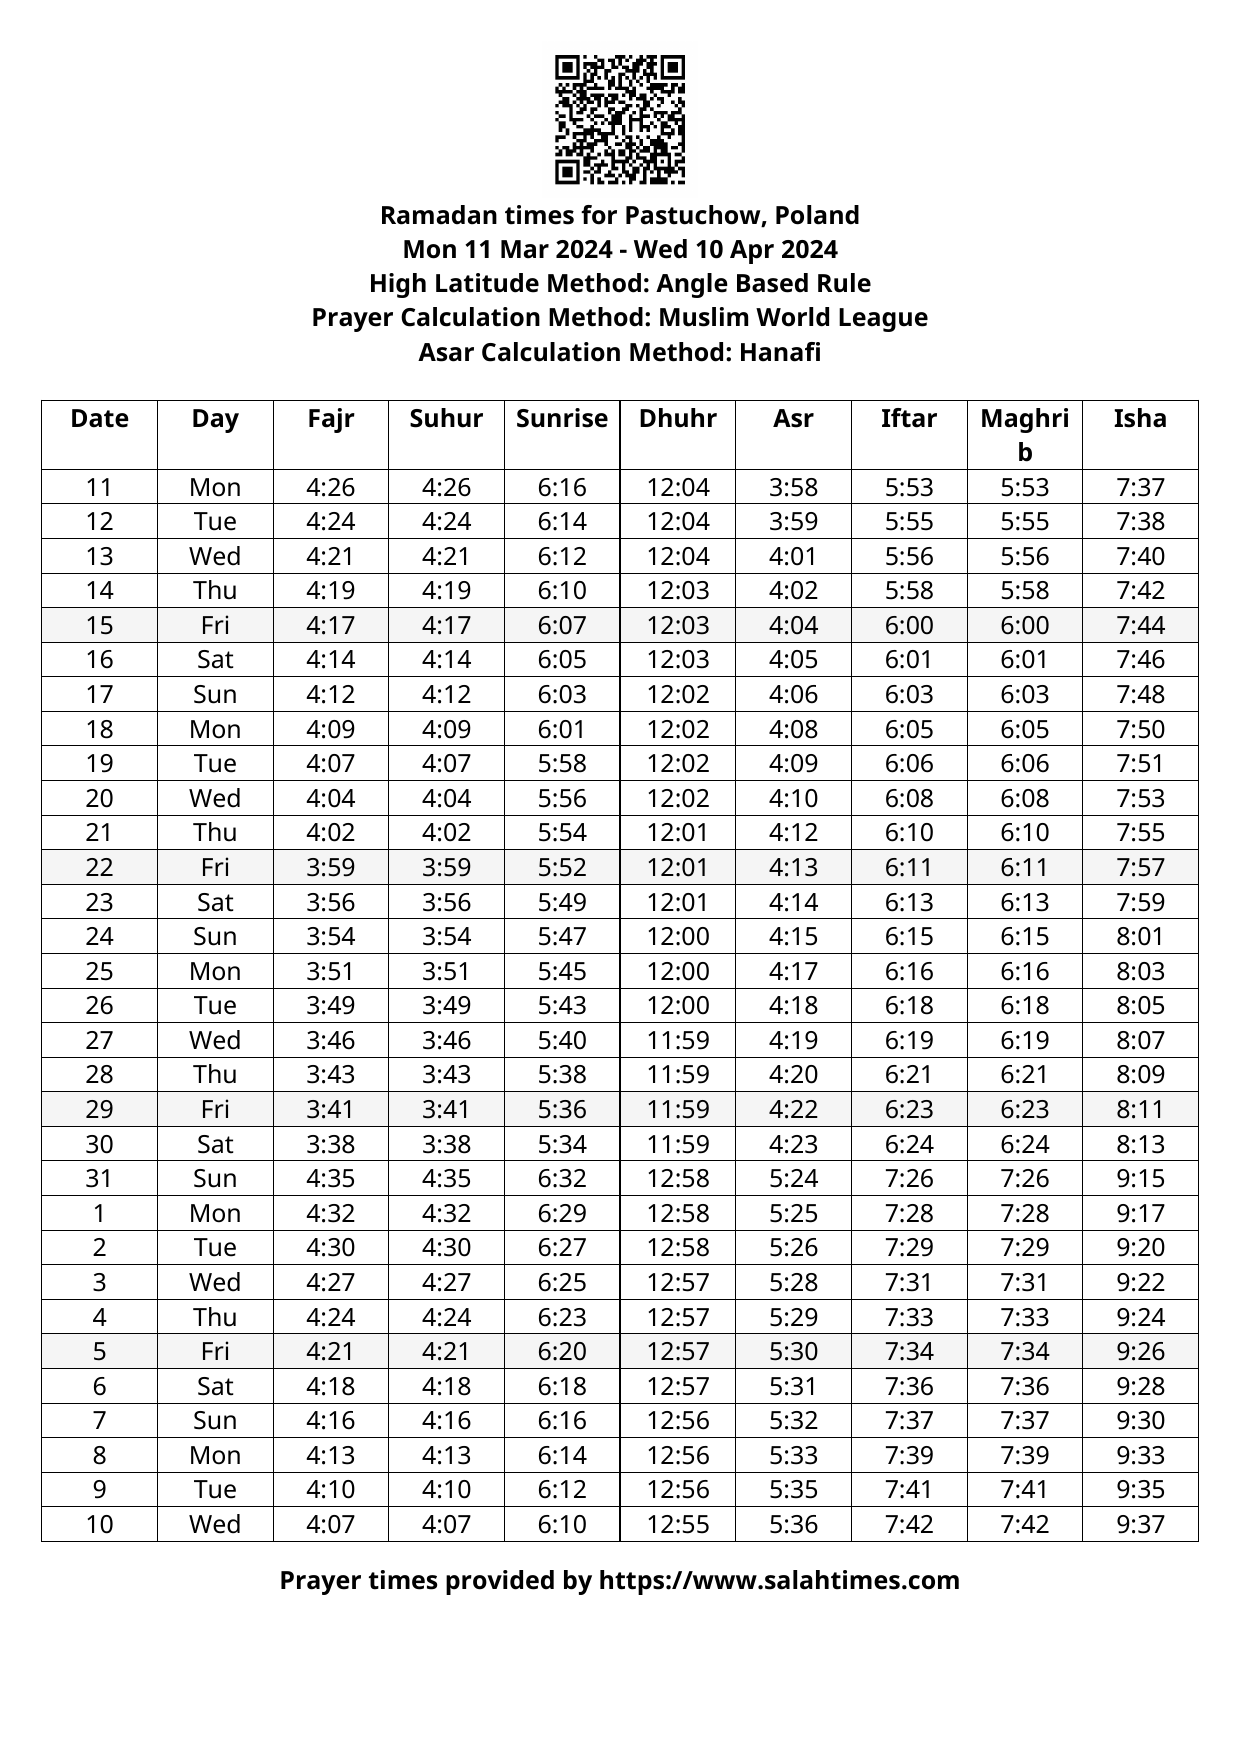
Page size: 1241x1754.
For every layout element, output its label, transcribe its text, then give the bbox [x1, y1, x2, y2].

table_cell Mon [158, 712, 273, 745]
table_cell 12:01 [621, 816, 735, 849]
table_header Maghrib [968, 401, 1082, 469]
table_cell 6:01 [852, 643, 967, 676]
table_cell 12:58 [621, 1196, 735, 1229]
table_cell 4:35 [274, 1161, 388, 1195]
table_cell 12:56 [621, 1473, 735, 1506]
table_cell 7 [42, 1404, 157, 1437]
table_cell 25 [42, 954, 157, 987]
table_cell 4:16 [389, 1404, 504, 1437]
table_header Dhuhr [621, 401, 735, 469]
table_header Date [42, 401, 157, 469]
table_cell 7:38 [1083, 504, 1198, 538]
table_cell 9 [42, 1473, 157, 1506]
table_cell 13 [42, 539, 157, 572]
table_cell 5:45 [505, 954, 619, 987]
table_cell 6:14 [505, 504, 619, 538]
table_cell 4:19 [736, 1023, 851, 1057]
table_cell 12:01 [621, 850, 735, 884]
table_cell 18 [42, 712, 157, 745]
table_cell 4:06 [736, 677, 851, 711]
table_cell 4:14 [736, 885, 851, 918]
table_cell 4:32 [274, 1196, 388, 1229]
table_cell Wed [158, 781, 273, 814]
table_cell 9:22 [1083, 1265, 1198, 1299]
table_cell 7:28 [852, 1196, 967, 1229]
table_cell 4:19 [274, 574, 388, 607]
table_cell 7:41 [968, 1473, 1082, 1506]
table_cell 15 [42, 608, 157, 642]
table_cell 24 [42, 919, 157, 953]
table_cell 12:04 [621, 470, 735, 503]
table_cell 29 [42, 1092, 157, 1126]
table_cell 7:37 [1083, 470, 1198, 503]
table_cell 4:02 [736, 574, 851, 607]
table_cell 7:39 [968, 1438, 1082, 1472]
table_cell 6:05 [505, 643, 619, 676]
table_cell Sun [158, 1404, 273, 1437]
table_cell 4:09 [736, 746, 851, 780]
table_cell 4:32 [389, 1196, 504, 1229]
table_cell 6:03 [505, 677, 619, 711]
table_cell 4:30 [274, 1231, 388, 1264]
table_cell 6:03 [852, 677, 967, 711]
table_cell 9:33 [1083, 1438, 1198, 1472]
table_cell 7:55 [1083, 816, 1198, 849]
table_cell 5:43 [505, 989, 619, 1022]
table_cell 4:01 [736, 539, 851, 572]
table_cell 22 [42, 850, 157, 884]
table_cell 6:03 [968, 677, 1082, 711]
table_cell 6:00 [968, 608, 1082, 642]
table_cell 23 [42, 885, 157, 918]
table_cell 11:59 [621, 1127, 735, 1160]
table_cell 4:14 [389, 643, 504, 676]
table_cell 6:25 [505, 1265, 619, 1299]
table_cell 4:10 [389, 1473, 504, 1506]
table_cell Fri [158, 850, 273, 884]
table_cell Thu [158, 1300, 273, 1333]
table_cell 4:26 [389, 470, 504, 503]
table_cell 16 [42, 643, 157, 676]
table_cell 12:02 [621, 781, 735, 814]
table_cell 5:56 [852, 539, 967, 572]
table_cell 4:26 [274, 470, 388, 503]
table_cell 5:36 [505, 1092, 619, 1126]
table_cell 4:09 [389, 712, 504, 745]
table_cell 9:30 [1083, 1404, 1198, 1437]
table_cell 6 [42, 1369, 157, 1402]
table_cell 7:59 [1083, 885, 1198, 918]
table_header Day [158, 401, 273, 469]
table_cell 10 [42, 1507, 157, 1541]
table_cell 8:07 [1083, 1023, 1198, 1057]
table_cell 7:53 [1083, 781, 1198, 814]
table_cell 12:00 [621, 954, 735, 987]
table_cell 4:24 [389, 1300, 504, 1333]
table_cell 4:16 [274, 1404, 388, 1437]
table_cell 4:19 [389, 574, 504, 607]
table_cell 31 [42, 1161, 157, 1195]
table_cell 7:34 [968, 1334, 1082, 1368]
table_cell 12:55 [621, 1507, 735, 1541]
table_cell Fri [158, 608, 273, 642]
table_cell Sun [158, 1161, 273, 1195]
table_cell 6:18 [505, 1369, 619, 1402]
text Ramadan times for Pastuchow, Poland [42, 198, 1198, 232]
table_cell 4:18 [274, 1369, 388, 1402]
table_cell 7:29 [852, 1231, 967, 1264]
table_cell 12:03 [621, 643, 735, 676]
table_cell 26 [42, 989, 157, 1022]
table_cell 4:21 [274, 1334, 388, 1368]
table_cell 30 [42, 1127, 157, 1160]
table_cell 7:31 [968, 1265, 1082, 1299]
table_cell 3:38 [274, 1127, 388, 1160]
table_cell 27 [42, 1023, 157, 1057]
table_cell 7:48 [1083, 677, 1198, 711]
table_cell 3:56 [389, 885, 504, 918]
table_cell Tue [158, 1473, 273, 1506]
table_cell Thu [158, 816, 273, 849]
table_cell 7:36 [968, 1369, 1082, 1402]
table_cell Wed [158, 1507, 273, 1541]
table_cell 5:58 [505, 746, 619, 780]
table_cell 6:19 [968, 1023, 1082, 1057]
table_cell Wed [158, 1265, 273, 1299]
table_cell 5:26 [736, 1231, 851, 1264]
table_cell Sat [158, 643, 273, 676]
table_cell 4:05 [736, 643, 851, 676]
table_cell 5:55 [852, 504, 967, 538]
table_cell 4:20 [736, 1058, 851, 1091]
table_cell 12:03 [621, 574, 735, 607]
table_cell 6:16 [505, 1404, 619, 1437]
table_header Iftar [852, 401, 967, 469]
table_header Suhur [389, 401, 504, 469]
table_header Fajr [274, 401, 388, 469]
picture [542, 41, 699, 198]
table_cell 6:32 [505, 1161, 619, 1195]
table_cell 7:29 [968, 1231, 1082, 1264]
table_cell 6:23 [852, 1092, 967, 1126]
table_cell 4:12 [389, 677, 504, 711]
table_cell 7:36 [852, 1369, 967, 1402]
table_cell 4:30 [389, 1231, 504, 1264]
table_cell 3:43 [389, 1058, 504, 1091]
table_cell 4:04 [389, 781, 504, 814]
table_cell 3:41 [274, 1092, 388, 1126]
table_cell 6:11 [852, 850, 967, 884]
table_cell 6:07 [505, 608, 619, 642]
table_cell 7:28 [968, 1196, 1082, 1229]
table_cell 5:29 [736, 1300, 851, 1333]
table_cell 6:10 [852, 816, 967, 849]
table_cell 4:02 [389, 816, 504, 849]
table_cell 6:06 [968, 746, 1082, 780]
table_cell 3:51 [389, 954, 504, 987]
table_cell 6:24 [852, 1127, 967, 1160]
text Prayer times provided by https://www.salahtimes.com [42, 1563, 1198, 1597]
table_cell 4:07 [274, 1507, 388, 1541]
table_cell Mon [158, 1196, 273, 1229]
table_cell Sun [158, 919, 273, 953]
table_cell 4:18 [736, 989, 851, 1022]
table_cell 6:29 [505, 1196, 619, 1229]
table_cell 7:33 [852, 1300, 967, 1333]
table_cell 9:20 [1083, 1231, 1198, 1264]
table_cell 5:36 [736, 1507, 851, 1541]
table_cell 12:56 [621, 1404, 735, 1437]
table_cell 4:22 [736, 1092, 851, 1126]
table_cell 3:51 [274, 954, 388, 987]
table_cell 8:03 [1083, 954, 1198, 987]
table_cell Sat [158, 1127, 273, 1160]
table_cell 4:21 [389, 539, 504, 572]
table_cell 5 [42, 1334, 157, 1368]
table_cell 6:15 [852, 919, 967, 953]
table_cell 5:58 [968, 574, 1082, 607]
table_header Isha [1083, 401, 1198, 469]
table_cell 9:35 [1083, 1473, 1198, 1506]
table_cell 4:08 [736, 712, 851, 745]
table_cell 5:53 [852, 470, 967, 503]
table_cell 12:57 [621, 1300, 735, 1333]
table_cell 6:14 [505, 1438, 619, 1472]
table_cell 6:18 [968, 989, 1082, 1022]
table_cell 17 [42, 677, 157, 711]
text Mon 11 Mar 2024 - Wed 10 Apr 2024 [42, 232, 1198, 266]
table_cell 7:46 [1083, 643, 1198, 676]
table_cell 2 [42, 1231, 157, 1264]
table_cell 6:16 [852, 954, 967, 987]
table_cell 5:56 [505, 781, 619, 814]
table_cell 12:00 [621, 989, 735, 1022]
table_cell 12:58 [621, 1231, 735, 1264]
table_cell 11:59 [621, 1023, 735, 1057]
text High Latitude Method: Angle Based Rule [42, 266, 1198, 300]
table_cell 5:35 [736, 1473, 851, 1506]
table_cell 3:58 [736, 470, 851, 503]
table_cell 3:59 [736, 504, 851, 538]
table_cell 6:23 [505, 1300, 619, 1333]
table_cell Mon [158, 470, 273, 503]
table_cell 7:26 [968, 1161, 1082, 1195]
table_cell 4:24 [389, 504, 504, 538]
table_cell Tue [158, 746, 273, 780]
table_cell 4:12 [736, 816, 851, 849]
table_cell 5:47 [505, 919, 619, 953]
table_cell Wed [158, 1023, 273, 1057]
table_cell 6:13 [968, 885, 1082, 918]
table_cell 5:34 [505, 1127, 619, 1160]
table_cell 3:43 [274, 1058, 388, 1091]
table_cell 12:02 [621, 712, 735, 745]
table_cell 6:12 [505, 539, 619, 572]
table_cell 6:19 [852, 1023, 967, 1057]
table_cell 5:49 [505, 885, 619, 918]
table_cell Sat [158, 1369, 273, 1402]
table_cell 5:58 [852, 574, 967, 607]
table_cell 12:04 [621, 539, 735, 572]
table_cell 3 [42, 1265, 157, 1299]
table_cell 6:13 [852, 885, 967, 918]
table_cell 4:17 [389, 608, 504, 642]
table_cell 4:17 [736, 954, 851, 987]
text Prayer Calculation Method: Muslim World League [42, 300, 1198, 334]
table_cell 6:18 [852, 989, 967, 1022]
table_cell 7:57 [1083, 850, 1198, 884]
table_cell 12:03 [621, 608, 735, 642]
table_cell 4:10 [274, 1473, 388, 1506]
table_cell 4:02 [274, 816, 388, 849]
table_cell 5:55 [968, 504, 1082, 538]
table_cell 6:06 [852, 746, 967, 780]
table_cell 4:23 [736, 1127, 851, 1160]
table_cell 12:57 [621, 1334, 735, 1368]
table_cell 4:14 [274, 643, 388, 676]
table_cell Mon [158, 1438, 273, 1472]
table_cell 4:04 [736, 608, 851, 642]
table_cell 5:30 [736, 1334, 851, 1368]
table_cell 3:54 [389, 919, 504, 953]
table_cell 6:00 [852, 608, 967, 642]
table_cell Tue [158, 989, 273, 1022]
table_cell 14 [42, 574, 157, 607]
table_cell Thu [158, 1058, 273, 1091]
table_cell 7:41 [852, 1473, 967, 1506]
table_cell 4:07 [389, 746, 504, 780]
table_cell 6:10 [505, 1507, 619, 1541]
table_cell 8:11 [1083, 1092, 1198, 1126]
table_cell 5:54 [505, 816, 619, 849]
table_cell 6:01 [968, 643, 1082, 676]
table_cell Tue [158, 1231, 273, 1264]
table_cell 3:59 [389, 850, 504, 884]
table_cell 7:42 [1083, 574, 1198, 607]
table_cell 3:56 [274, 885, 388, 918]
table_cell 12:02 [621, 746, 735, 780]
table_cell 12:58 [621, 1161, 735, 1195]
table_cell 5:32 [736, 1404, 851, 1437]
table_cell 6:10 [968, 816, 1082, 849]
table_cell 4:15 [736, 919, 851, 953]
table_cell 5:53 [968, 470, 1082, 503]
table_cell 12:02 [621, 677, 735, 711]
table_cell 7:39 [852, 1438, 967, 1472]
table_cell 9:17 [1083, 1196, 1198, 1229]
table_cell 4:27 [274, 1265, 388, 1299]
table_cell 11:59 [621, 1092, 735, 1126]
table_cell 12:04 [621, 504, 735, 538]
table_cell 4:27 [389, 1265, 504, 1299]
table_cell 20 [42, 781, 157, 814]
table_cell 6:20 [505, 1334, 619, 1368]
table_cell 4:07 [274, 746, 388, 780]
table_cell 6:08 [968, 781, 1082, 814]
table_cell 1 [42, 1196, 157, 1229]
table_cell Mon [158, 954, 273, 987]
table_cell 4:12 [274, 677, 388, 711]
table_cell 6:05 [852, 712, 967, 745]
table_cell 6:16 [505, 470, 619, 503]
table_cell Thu [158, 574, 273, 607]
text Asar Calculation Method: Hanafi [42, 334, 1198, 368]
table_cell 7:42 [852, 1507, 967, 1541]
table_cell 9:15 [1083, 1161, 1198, 1195]
table_cell 4:35 [389, 1161, 504, 1195]
table_cell 5:40 [505, 1023, 619, 1057]
table_header Sunrise [505, 401, 619, 469]
table_cell 5:56 [968, 539, 1082, 572]
table_cell 6:21 [852, 1058, 967, 1091]
table_cell Tue [158, 504, 273, 538]
table_cell 4:07 [389, 1507, 504, 1541]
table_cell 5:52 [505, 850, 619, 884]
table_cell 6:24 [968, 1127, 1082, 1160]
table_cell 11:59 [621, 1058, 735, 1091]
table_cell 4:09 [274, 712, 388, 745]
table_cell 6:23 [968, 1092, 1082, 1126]
table_cell 7:31 [852, 1265, 967, 1299]
table_cell 7:37 [968, 1404, 1082, 1437]
table_cell 8:13 [1083, 1127, 1198, 1160]
table_cell 7:34 [852, 1334, 967, 1368]
table_cell 12 [42, 504, 157, 538]
table_cell 12:57 [621, 1369, 735, 1402]
table_cell 5:24 [736, 1161, 851, 1195]
table_cell 8 [42, 1438, 157, 1472]
table_cell 8:05 [1083, 989, 1198, 1022]
table_cell 19 [42, 746, 157, 780]
table_cell 8:09 [1083, 1058, 1198, 1091]
table_cell 6:10 [505, 574, 619, 607]
table_cell 4:17 [274, 608, 388, 642]
table_cell 6:08 [852, 781, 967, 814]
table_cell 4:04 [274, 781, 388, 814]
table_cell 6:01 [505, 712, 619, 745]
table_cell 7:40 [1083, 539, 1198, 572]
table_cell 5:38 [505, 1058, 619, 1091]
table_cell 11 [42, 470, 157, 503]
table_cell Sat [158, 885, 273, 918]
table_cell 28 [42, 1058, 157, 1091]
table_cell 7:42 [968, 1507, 1082, 1541]
table_cell 6:11 [968, 850, 1082, 884]
table_cell Sun [158, 677, 273, 711]
table_cell 9:24 [1083, 1300, 1198, 1333]
table_cell 6:21 [968, 1058, 1082, 1091]
table_cell 7:50 [1083, 712, 1198, 745]
table_cell 4:24 [274, 504, 388, 538]
table_cell 4:18 [389, 1369, 504, 1402]
table_cell 5:31 [736, 1369, 851, 1402]
table_header Asr [736, 401, 851, 469]
table_cell 3:54 [274, 919, 388, 953]
table_cell 5:25 [736, 1196, 851, 1229]
table_cell 4 [42, 1300, 157, 1333]
table_cell 7:37 [852, 1404, 967, 1437]
table_cell 3:46 [389, 1023, 504, 1057]
table_cell 12:57 [621, 1265, 735, 1299]
table_cell 5:33 [736, 1438, 851, 1472]
table_cell 6:15 [968, 919, 1082, 953]
table_cell 3:59 [274, 850, 388, 884]
table_cell 6:27 [505, 1231, 619, 1264]
table_cell 6:16 [968, 954, 1082, 987]
table_cell 8:01 [1083, 919, 1198, 953]
table_cell 12:01 [621, 885, 735, 918]
table_cell 3:38 [389, 1127, 504, 1160]
table_cell 4:21 [274, 539, 388, 572]
table_cell 4:10 [736, 781, 851, 814]
table_cell 7:26 [852, 1161, 967, 1195]
table_cell 3:46 [274, 1023, 388, 1057]
table_cell 4:21 [389, 1334, 504, 1368]
table_cell Fri [158, 1334, 273, 1368]
table_cell 4:13 [389, 1438, 504, 1472]
table_cell 6:05 [968, 712, 1082, 745]
table_cell 4:13 [736, 850, 851, 884]
table_cell 3:49 [274, 989, 388, 1022]
table_cell 4:24 [274, 1300, 388, 1333]
table_cell Wed [158, 539, 273, 572]
table_cell 4:13 [274, 1438, 388, 1472]
table_cell 7:51 [1083, 746, 1198, 780]
table_cell 7:33 [968, 1300, 1082, 1333]
table_cell 12:56 [621, 1438, 735, 1472]
table_cell 9:26 [1083, 1334, 1198, 1368]
table_cell Fri [158, 1092, 273, 1126]
table_cell 6:12 [505, 1473, 619, 1506]
table_cell 3:49 [389, 989, 504, 1022]
table_cell 12:00 [621, 919, 735, 953]
table_cell 7:44 [1083, 608, 1198, 642]
table_cell 3:41 [389, 1092, 504, 1126]
table_cell 9:37 [1083, 1507, 1198, 1541]
table_cell 21 [42, 816, 157, 849]
table_cell 5:28 [736, 1265, 851, 1299]
table_cell 9:28 [1083, 1369, 1198, 1402]
